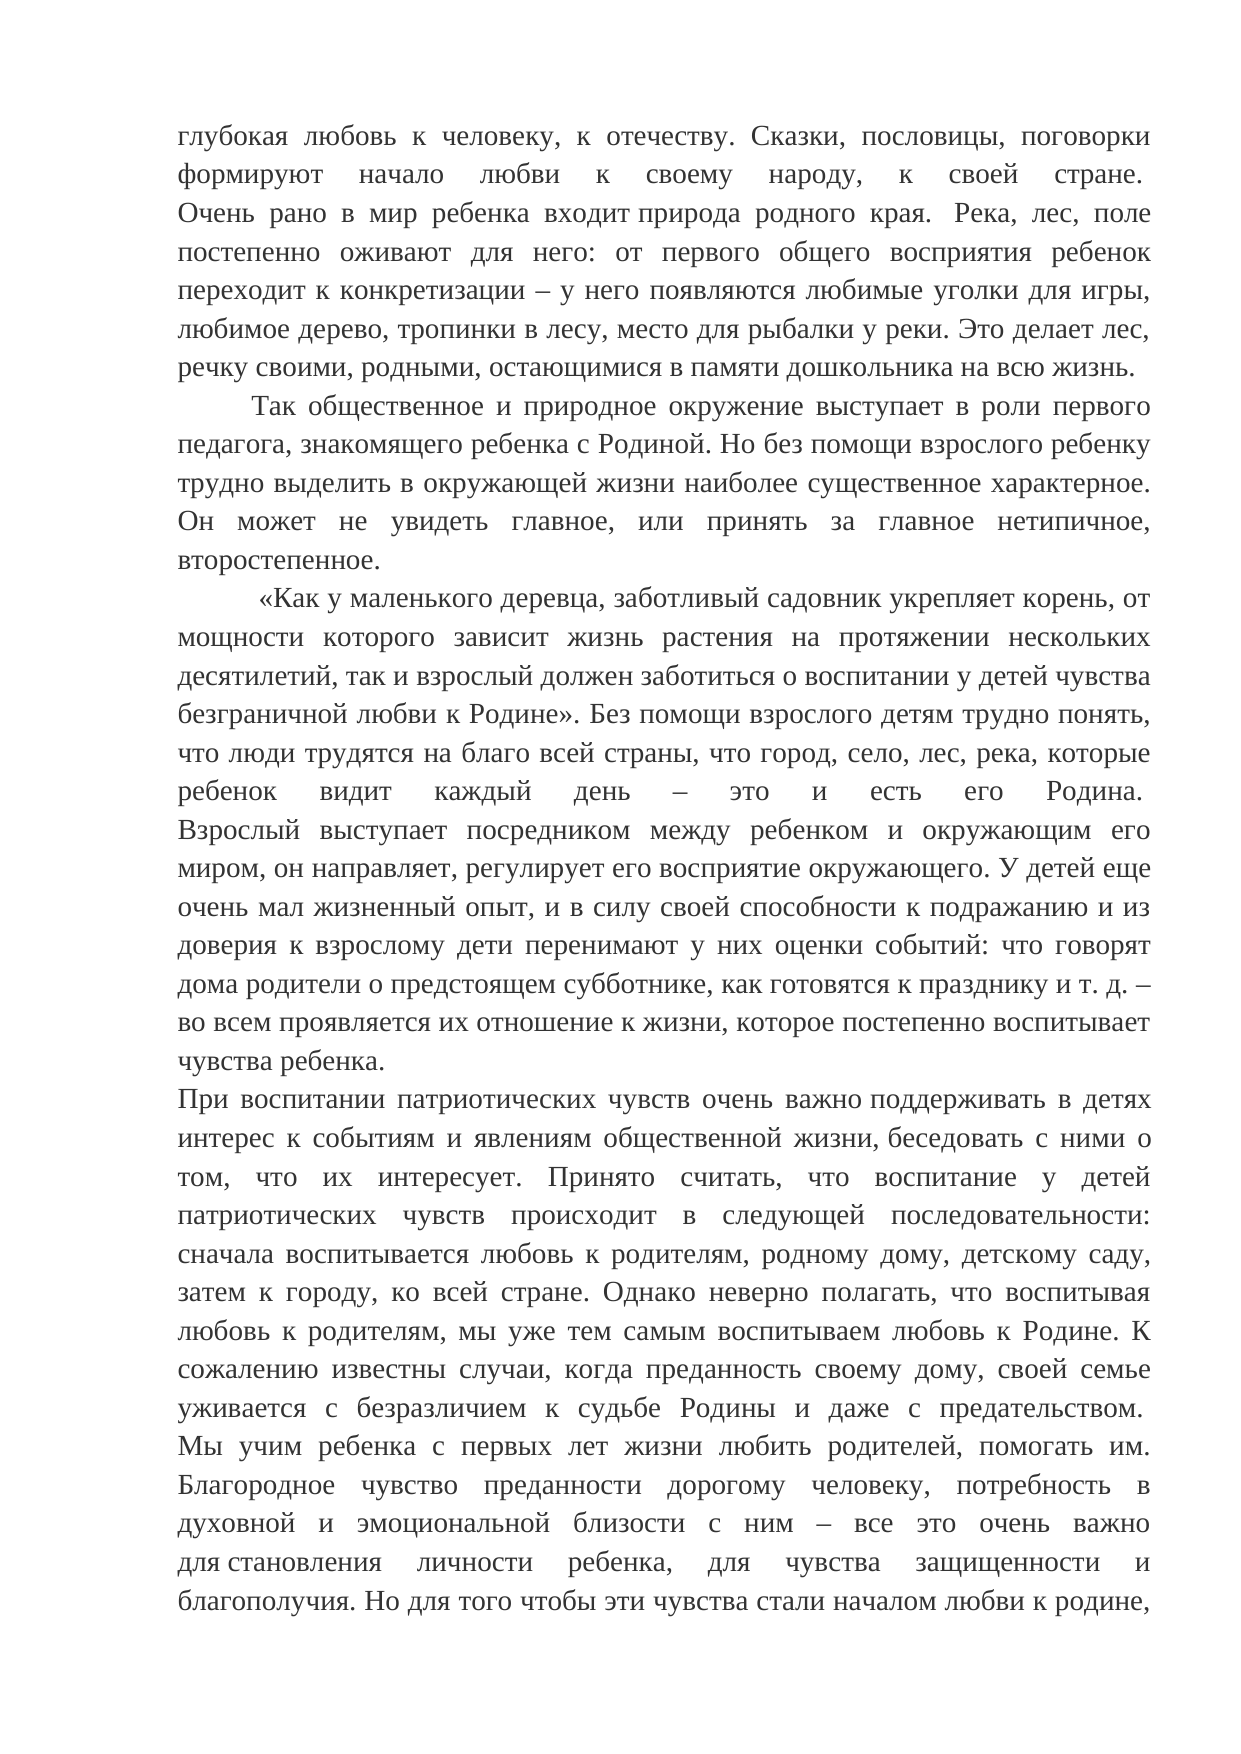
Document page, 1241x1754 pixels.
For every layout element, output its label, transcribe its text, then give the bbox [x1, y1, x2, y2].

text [177, 1082, 1152, 1616]
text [177, 118, 1152, 383]
text Так общественное и природное окружение выступает в роли первого педагога, знакомящего ребенка с Родиной. Но без помощи взрослого ребенку трудно выделить в окружающей жизни наиболее существенное характерное. Он может не увидеть главное, или принять за главное нетипичное, второстепенное. [177, 388, 1152, 576]
text «Как у маленького деревца, заботливый садовник укрепляет корень, от мощности которого зависит жизнь растения на протяжении нескольких десятилетий, так и взрослый должен заботиться о воспитании у детей чувства безграничной любви к Родине». Без помощи взрослого детям трудно понять, что люди трудятся на благо всей страны, что город, село, лес, река, которые ребенок видит каждый день – это и есть его Родина. Взрослый выступает посредником между ребенком и окружающим его миром, он направляет, регулирует его восприятие окружающего. У детей еще очень мал жизненный опыт, и в силу своей способности к подражанию и из доверия к взрослому дети перенимают у них оценки событий: что говорят дома родители о предстоящем субботнике, как готовятся к празднику и т. д. – во всем проявляется их отношение к жизни, которое постепенно воспитывает чувства ребенка. [177, 581, 1152, 1077]
